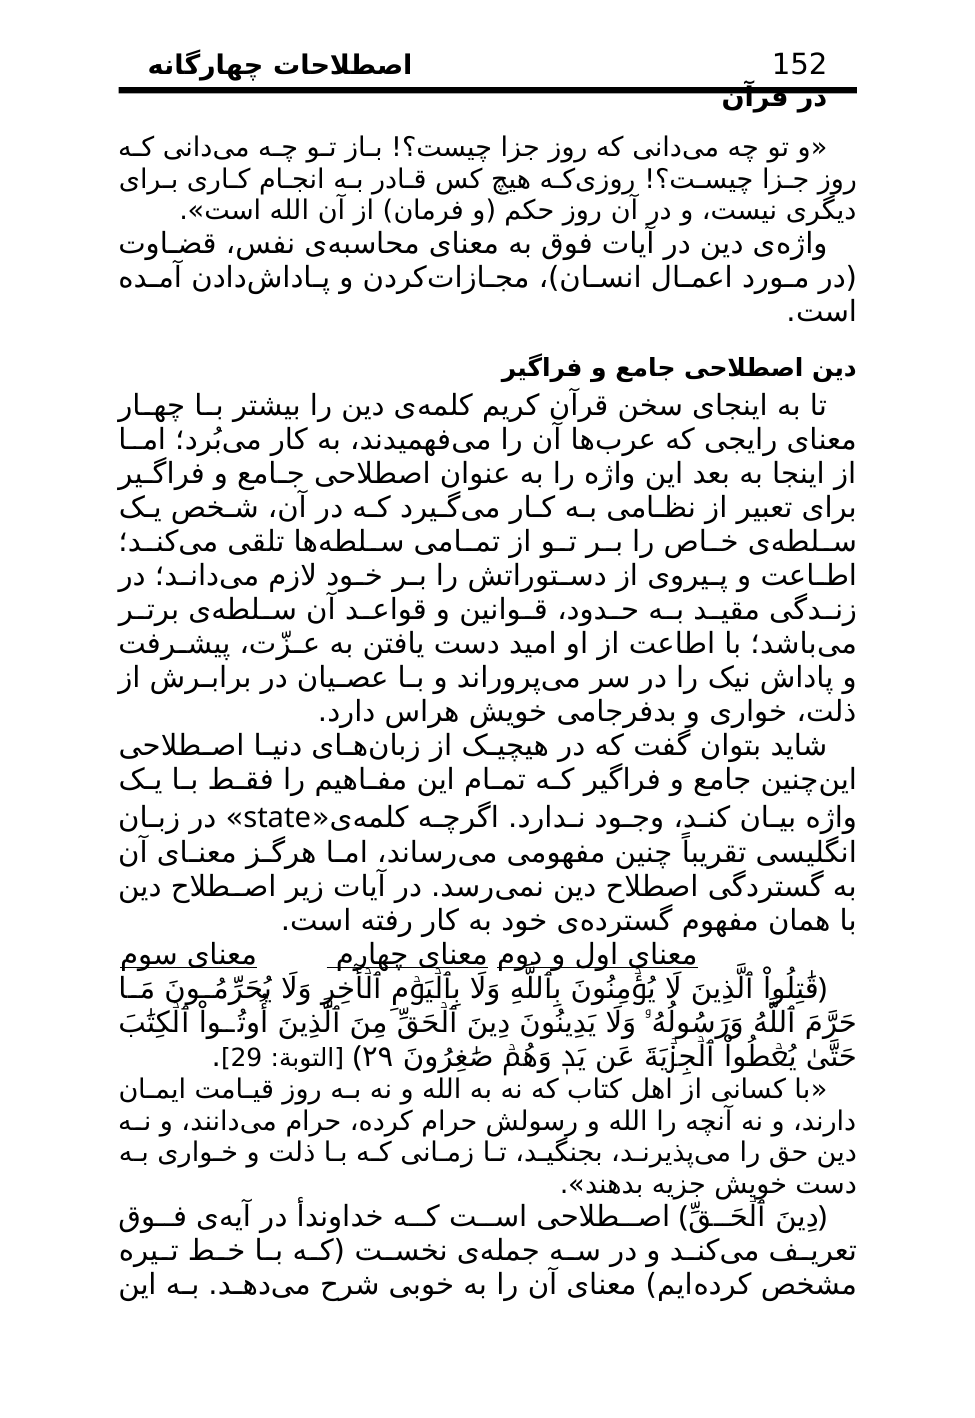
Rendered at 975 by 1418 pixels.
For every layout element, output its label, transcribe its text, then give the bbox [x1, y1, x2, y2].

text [118, 1200, 857, 1302]
text معنای اول و دوم معنای چهارم معنای سوم [118, 938, 857, 972]
text تا به اینجای سخن قرآن کریم کلمه‌ی دین را بیشتر با چهار معنای رایجی که عرب‌ها آن را می‌فهمیدند، به کار می‌بُرد؛ اما از اینجا به بعد این واژه را به عنوان اصطلاحی جامع و فراگیر برای تعبیر از نظامی به کار می‌گیرد که در آن، شخص یک سلطه‌ی خاص را بر تو از تمامی سلطه‌ها تلقی می‌کند؛ اطاعت و پیروی از دستوراتش را بر خود لازم می‌داند؛ در زندگی مقید به حدود، قوانین و قواعد آن سلطه‌‌ی برتر می‌باشد؛ با اطاعت از او امید دست یافتن به عزّت، پیشرفت و پاداش نیک را در سر می‌پروراند و با عصیان در برابرش از ذلت، خواری و بدفرجامی خویش هراس دارد. [118, 388, 857, 728]
text شاید بتوان گفت که در هیچیک از زبان‌های دنیا اصطلاحی این‌چنین جامع و فراگیر که تمام این مفاهیم را فقط با یک واژه بیان کند، وجود ندارد. اگرچه کلمه‌ی«state» در زبان انگلیسی تقریباً چنین مفهومی می‌رساند، اما هرگز معنای آن به گستردگی اصطلاح دین نمی‌رسد. در آیات زیر اصطلاح دین با همان مفهوم گسترده‌ی خود به کار رفته است. [118, 728, 857, 938]
text «و تو چه می‌دانی که روز جزا چیست؟! باز تو چه می‌دانی که روز جزا چیست؟! روزی‌که هیچ کس قادر به انجام کاری برای دیگری نیست، و در آن روز حکم (و فرمان) از آن الله است». [118, 132, 857, 226]
text ﴿قَٰتِلُواْ ٱلَّذِينَ لَا يُؤۡمِنُونَ بِٱللَّهِ وَلَا بِٱلۡيَوۡمِ ٱلۡأٓخِرِ وَلَا يُحَرِّمُونَ مَا حَرَّمَ ٱللَّهُ وَرَسُولُهُۥ وَلَا يَدِينُونَ دِينَ ٱلۡحَقِّ مِنَ ٱلَّذِينَ أُوتُواْ ٱلۡكِتَٰبَ حَتَّىٰ يُعۡطُواْ ٱلۡجِزۡيَةَ عَن يَدٖ وَهُمۡ صَٰغِرُونَ ٢٩﴾ [التوبة: 29]. [118, 972, 857, 1073]
text «با کسانی از اهل کتاب که نه به الله و نه به روز قیامت ایمان دارند، و نه آنچه را الله و رسولش حرام کرده، حرام می‌دانند، و نه دین حق را می‌پذیرند، بجنگید، تا زمانی که با ذلت و خواری به دست خویش جزیه بدهند». [118, 1073, 857, 1200]
text دین اصطلاحی جامع و فراگیر [118, 353, 857, 382]
text واژه‌‌ی دین در آیات فوق به معنای محاسبه‌‌ی نفس، قضاوت (در مورد اعمال انسان)، مجازات‌کردن و پاداش‌دادن آمده است. [118, 226, 857, 328]
